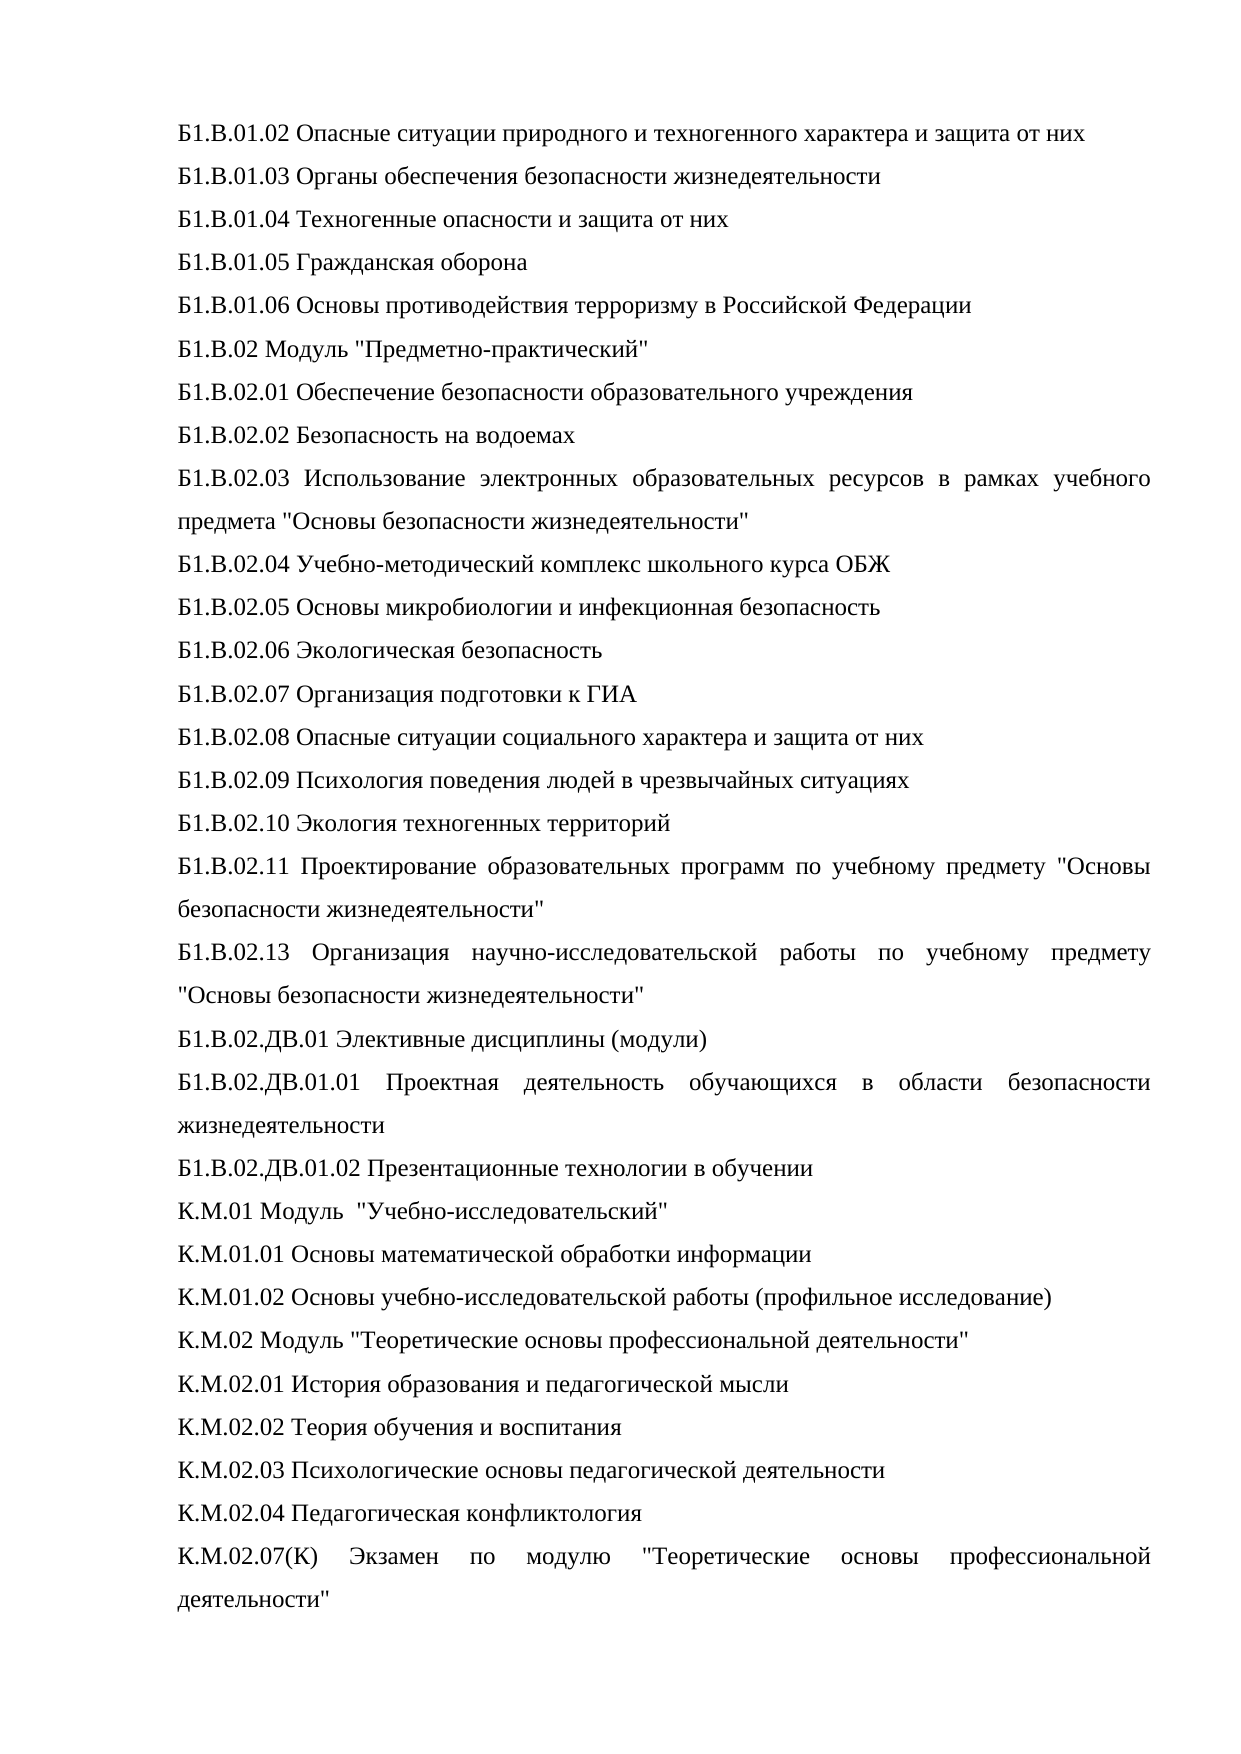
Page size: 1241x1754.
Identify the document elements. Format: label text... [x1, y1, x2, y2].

text Б1.В.02.ДВ.01.01 Проектная деятельность обучающихся в области безопасности жизнедеятельности [177, 1067, 1152, 1139]
text К.М.01.01 Основы математической обработки информации [177, 1239, 1152, 1268]
text Б1.В.02.01 Обеспечение безопасности образовательного учреждения [177, 377, 1152, 406]
text Б1.В.02.ДВ.01 Элективные дисциплины (модули) [177, 1024, 1152, 1052]
text Б1.В.02.11 Проектирование образовательных программ по учебному предмету "Основы безопасности жизнедеятельности" [177, 851, 1152, 923]
text Б1.В.02.10 Экология техногенных территорий [177, 808, 1152, 837]
text Б1.В.02.05 Основы микробиологии и инфекционная безопасность [177, 592, 1152, 621]
text К.М.01.02 Основы учебно-исследовательской работы (профильное исследование) [177, 1282, 1152, 1311]
text Б1.В.02.04 Учебно-методический комплекс школьного курса ОБЖ [177, 549, 1152, 578]
text К.М.02 Модуль "Теоретические основы профессиональной деятельности" [177, 1326, 1152, 1354]
text Б1.В.02.03 Использование электронных образовательных ресурсов в рамках учебного предмета "Основы безопасности жизнедеятельности" [177, 463, 1152, 535]
text Б1.В.02.13 Организация научно-исследовательской работы по учебному предмету "Основы безопасности жизнедеятельности" [177, 937, 1152, 1009]
text Б1.В.02.ДВ.01.02 Презентационные технологии в обучении [177, 1153, 1152, 1182]
text Б1.В.01.03 Органы обеспечения безопасности жизнедеятельности [177, 161, 1152, 190]
text К.М.02.04 Педагогическая конфликтология [177, 1498, 1152, 1527]
text Б1.В.01.06 Основы противодействия терроризму в Российской Федерации [177, 291, 1152, 319]
text Б1.В.01.02 Опасные ситуации природного и техногенного характера и защита от них [177, 118, 1152, 147]
text Б1.В.02.08 Опасные ситуации социального характера и защита от них [177, 722, 1152, 751]
text Б1.В.02 Модуль "Предметно-практический" [177, 334, 1152, 362]
text К.М.02.03 Психологические основы педагогической деятельности [177, 1455, 1152, 1484]
text Б1.В.02.02 Безопасность на водоемах [177, 420, 1152, 449]
text Б1.В.02.06 Экологическая безопасность [177, 636, 1152, 664]
text Б1.В.02.07 Организация подготовки к ГИА [177, 679, 1152, 707]
text К.М.01 Модуль "Учебно-исследовательский" [177, 1196, 1152, 1225]
text К.М.02.07(К) Экзамен по модулю "Теоретические основы профессиональной деятельности" [177, 1541, 1152, 1613]
text К.М.02.02 Теория обучения и воспитания [177, 1412, 1152, 1441]
text Б1.В.02.09 Психология поведения людей в чрезвычайных ситуациях [177, 765, 1152, 794]
text Б1.В.01.05 Гражданская оборона [177, 247, 1152, 276]
text Б1.В.01.04 Техногенные опасности и защита от них [177, 204, 1152, 233]
text К.М.02.01 История образования и педагогической мысли [177, 1369, 1152, 1397]
